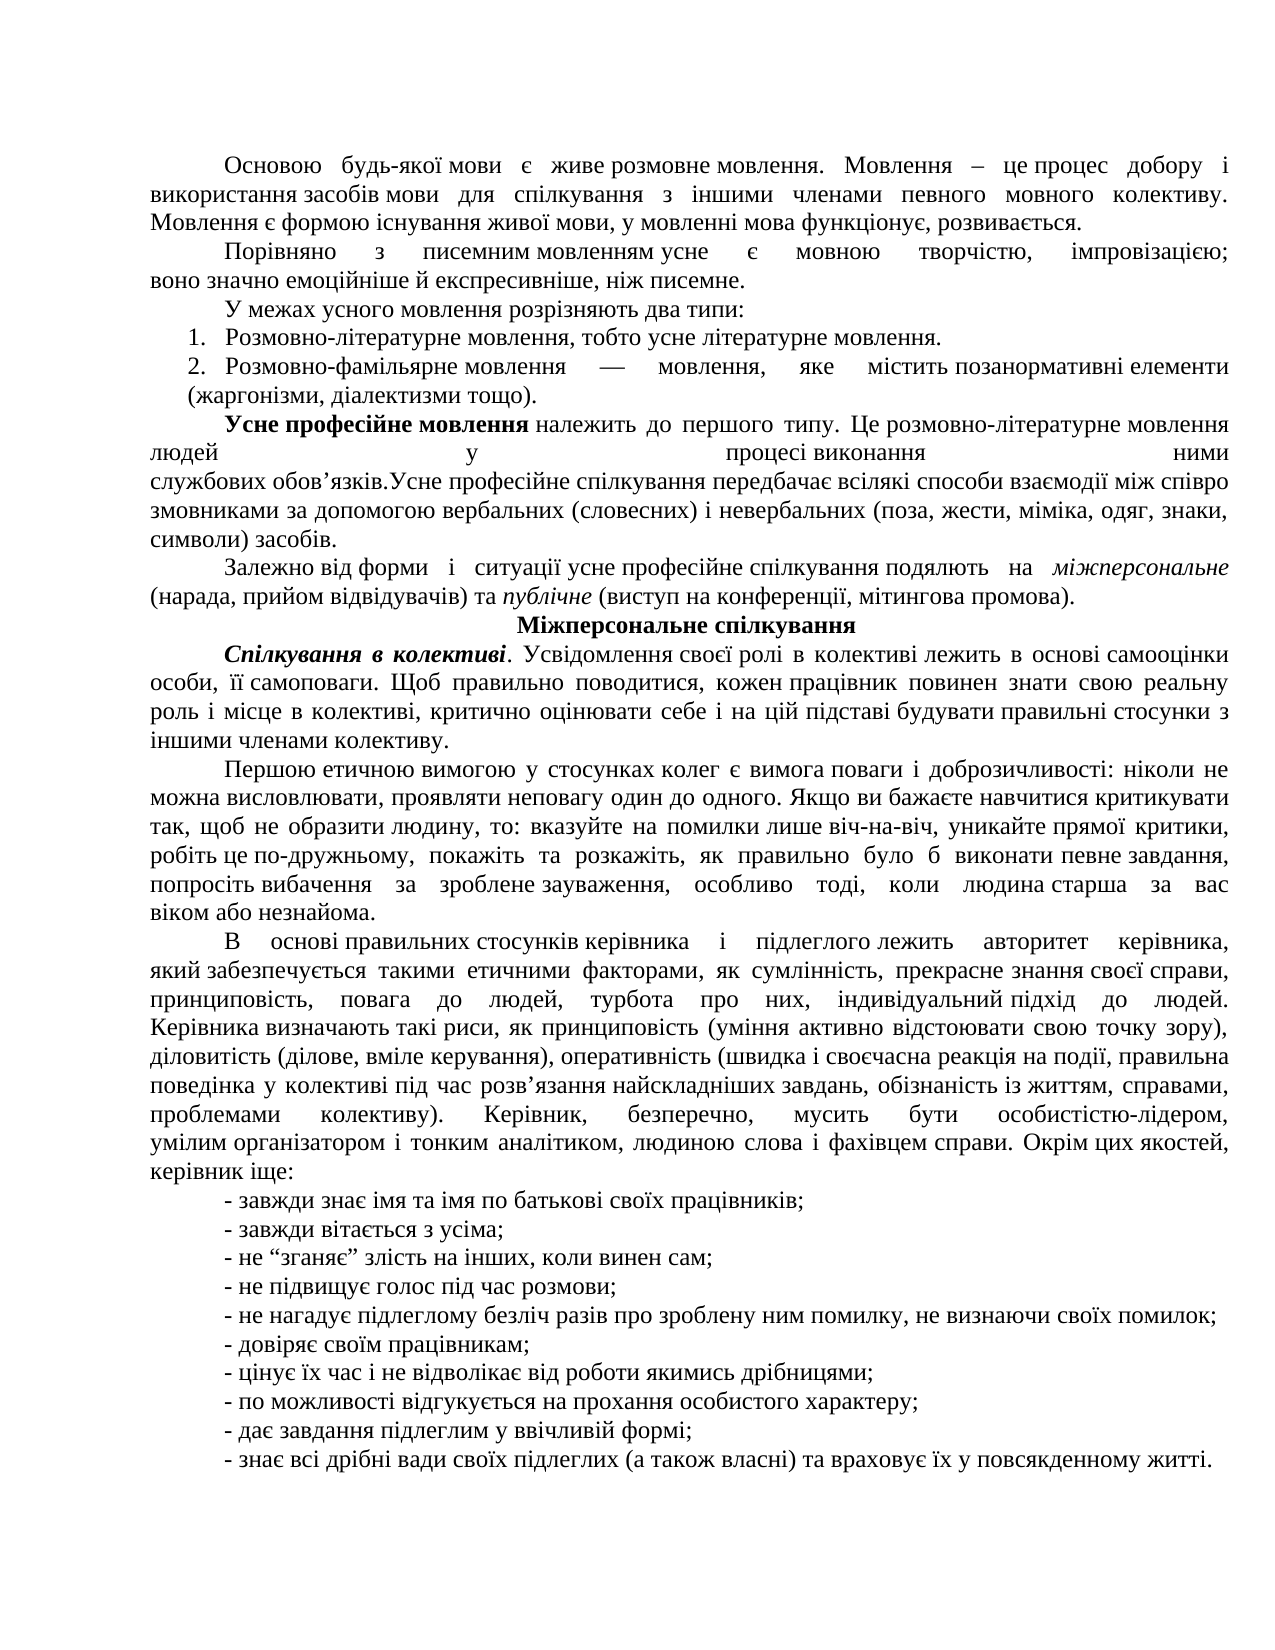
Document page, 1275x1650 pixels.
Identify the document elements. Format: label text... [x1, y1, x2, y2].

text Основою будь-якої мови є живе розмовне мовлення. Мовлення – це процес добору і використання засобів мови для спілкування з іншими членами певного мовного колективу. Мовлення є формою існування живої мови, у мовленні мова функціонує, розвивається. [150, 150, 1229, 236]
text - не підвищує голос під час розмови; [150, 1271, 1229, 1300]
text - знає всі дрібні вади своїх підлеглих (а також власні) та враховує їх у повсякденному житті. [150, 1444, 1229, 1472]
text - дає завдання підлеглим у ввічливій формі; [150, 1415, 1229, 1444]
text Залежно від форми і ситуації усне професійне спілкування подялють на міжперсональне (нарада, прийом відвідувачів) та публічне (виступ на конференції, мітингова промова). [150, 552, 1229, 610]
text - по можливості відгукується на прохання особистого характеру; [150, 1386, 1229, 1415]
text - довіряє своїм працівникам; [150, 1329, 1229, 1357]
text - завжди вітається з усіма; [150, 1214, 1229, 1242]
text Порівняно з писемним мовленням усне є мовною творчістю, імпровізацією; воно значно емоційніше й експресивніше, ніж писемне. [150, 236, 1229, 294]
text Спілкування в колективі. Усвідомлення своєї ролі в колективі лежить в основі самооцінки особи, її самоповаги. Щоб правильно поводитися, кожен працівник повинен знати свою реальну роль і місце в колективі, критично оцінювати себе і на цій підставі будувати правильні стосунки з іншими членами колективу. [150, 639, 1229, 754]
text - не нагадує підлеглому безліч разів про зроблену ним помилку, не визнаючи своїх помилок; [150, 1300, 1229, 1329]
text У межах усного мовлення розрізняють два типи: [150, 294, 1229, 322]
text Усне професійне мовлення належить до першого типу. Це розмовно-літературне мовлення людей у процесі виконання ними службових обов’язків.Усне професійне спілкування передбачає всілякі способи взаємодії між співрозмовниками за допомогою вербальних (словесних) і невербальних (поза, жести, міміка, одяг, знаки, символи) засобів. [150, 409, 1229, 552]
text - завжди знає імя та імя по батькові своїх працівників; [150, 1185, 1229, 1214]
text Першою етичною вимогою у стосунках колег є вимога поваги і доброзичливості: ніколи не можна висловлювати, проявляти неповагу один до одного. Якщо ви бажаєте навчитися критикувати так, щоб не образити людину, то: вказуйте на помилки лише віч-на-віч, уникайте прямої критики, робіть це по-дружньому, покажіть та розкажіть, як правильно було б виконати певне завдання, попросіть вибачення за зроблене зауваження, особливо тоді, коли людина старша за вас віком або незнайома. [150, 754, 1229, 926]
text В основі правильних стосунків керівника і підлеглого лежить авторитет керівника, який забезпечується такими етичними факторами, як сумлінність, прекрасне знання своєї справи, принциповість, повага до людей, турбота про них, індивідуальний підхід до людей. Керівника визначають такі риси, як принциповість (уміння активно відстоювати свою точку зору), діловитість (ділове, вміле керування), оперативність (швидка і своєчасна реакція на події, правильна поведінка у колективі під час розв’язання найскладніших завдань, обізнаність із життям, справами, проблемами колективу). Керівник, безперечно, мусить бути особистістю-лідером, умілим організатором і тонким аналітиком, людиною слова і фахівцем справи. Окрім цих якостей, керівник іще: [150, 926, 1229, 1185]
text Міжперсональне спілкування [150, 610, 1229, 639]
text - не “зганяє” злість на інших, коли винен сам; [150, 1242, 1229, 1271]
text 1. Розмовно-літературне мовлення, тобто усне літературне мовлення. [187, 322, 1229, 351]
text - цінує їх час і не відволікає від роботи якимись дрібницями; [150, 1357, 1229, 1386]
text 2. Розмовно-фамільярне мовлення — мовлення, яке містить позанормативні елементи (жаргонізми, діалектизми тощо). [187, 351, 1229, 409]
